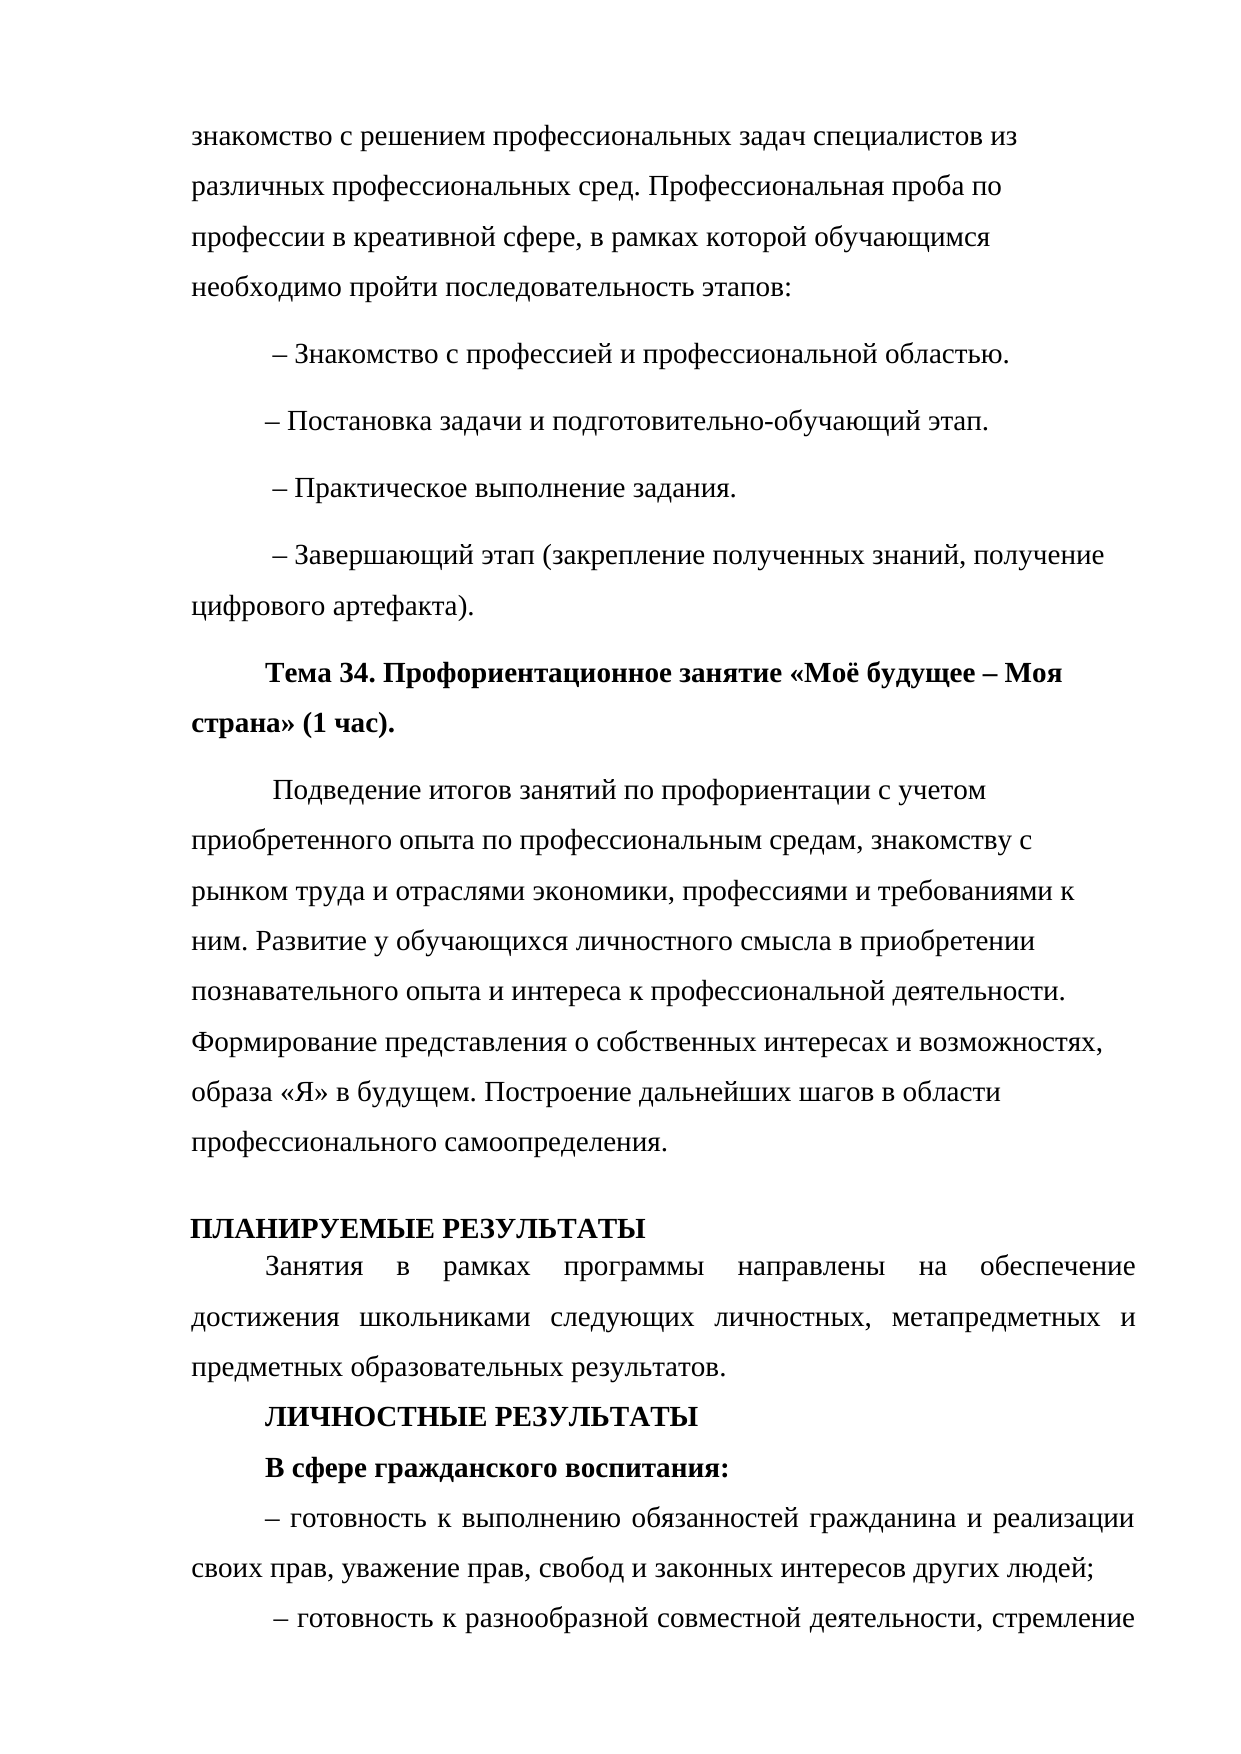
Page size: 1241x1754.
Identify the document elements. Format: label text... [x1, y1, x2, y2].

text ПЛАНИРУЕМЫЕ РЕЗУЛЬТАТЫ [190, 1212, 1152, 1245]
text Подведение итогов занятий по профориентации с учетом приобретенного опыта по профессиональным средам, знакомству с рынком труда и отраслями экономики, профессиями и требованиями к ним. Развитие у обучающихся личностного смысла в приобретении познавательного опыта и интереса к профессиональной деятельности. Формирование представления о собственных интересах и возможностях, образа «Я» в будущем. Построение дальнейших шагов в области профессионального самоопределения. [191, 772, 1136, 1158]
text ‒ Завершающий этап (закрепление полученных знаний, получение цифрового артефакта). [191, 537, 1136, 621]
text ‒ Знакомство с профессией и профессиональной областью. [191, 336, 1136, 370]
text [191, 1601, 1136, 1634]
text Занятия в рамках программы направлены на обеспечение достижения школьниками следующих личностных, метапредметных и предметных образовательных результатов. [191, 1248, 1136, 1383]
text ‒ готовность к выполнению обязанностей гражданина и реализации своих прав, уважение прав, свобод и законных интересов других людей; [191, 1500, 1136, 1584]
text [191, 118, 1136, 303]
text ‒ Постановка задачи и подготовительно-обучающий этап. [191, 403, 1136, 437]
text В сфере гражданского воспитания: [191, 1450, 1136, 1483]
text ‒ Практическое выполнение задания. [191, 470, 1136, 504]
text Тема 34. Профориентационное занятие «Моё будущее – Моя страна» (1 час). [191, 655, 1136, 739]
text ЛИЧНОСТНЫЕ РЕЗУЛЬТАТЫ [191, 1399, 1136, 1433]
